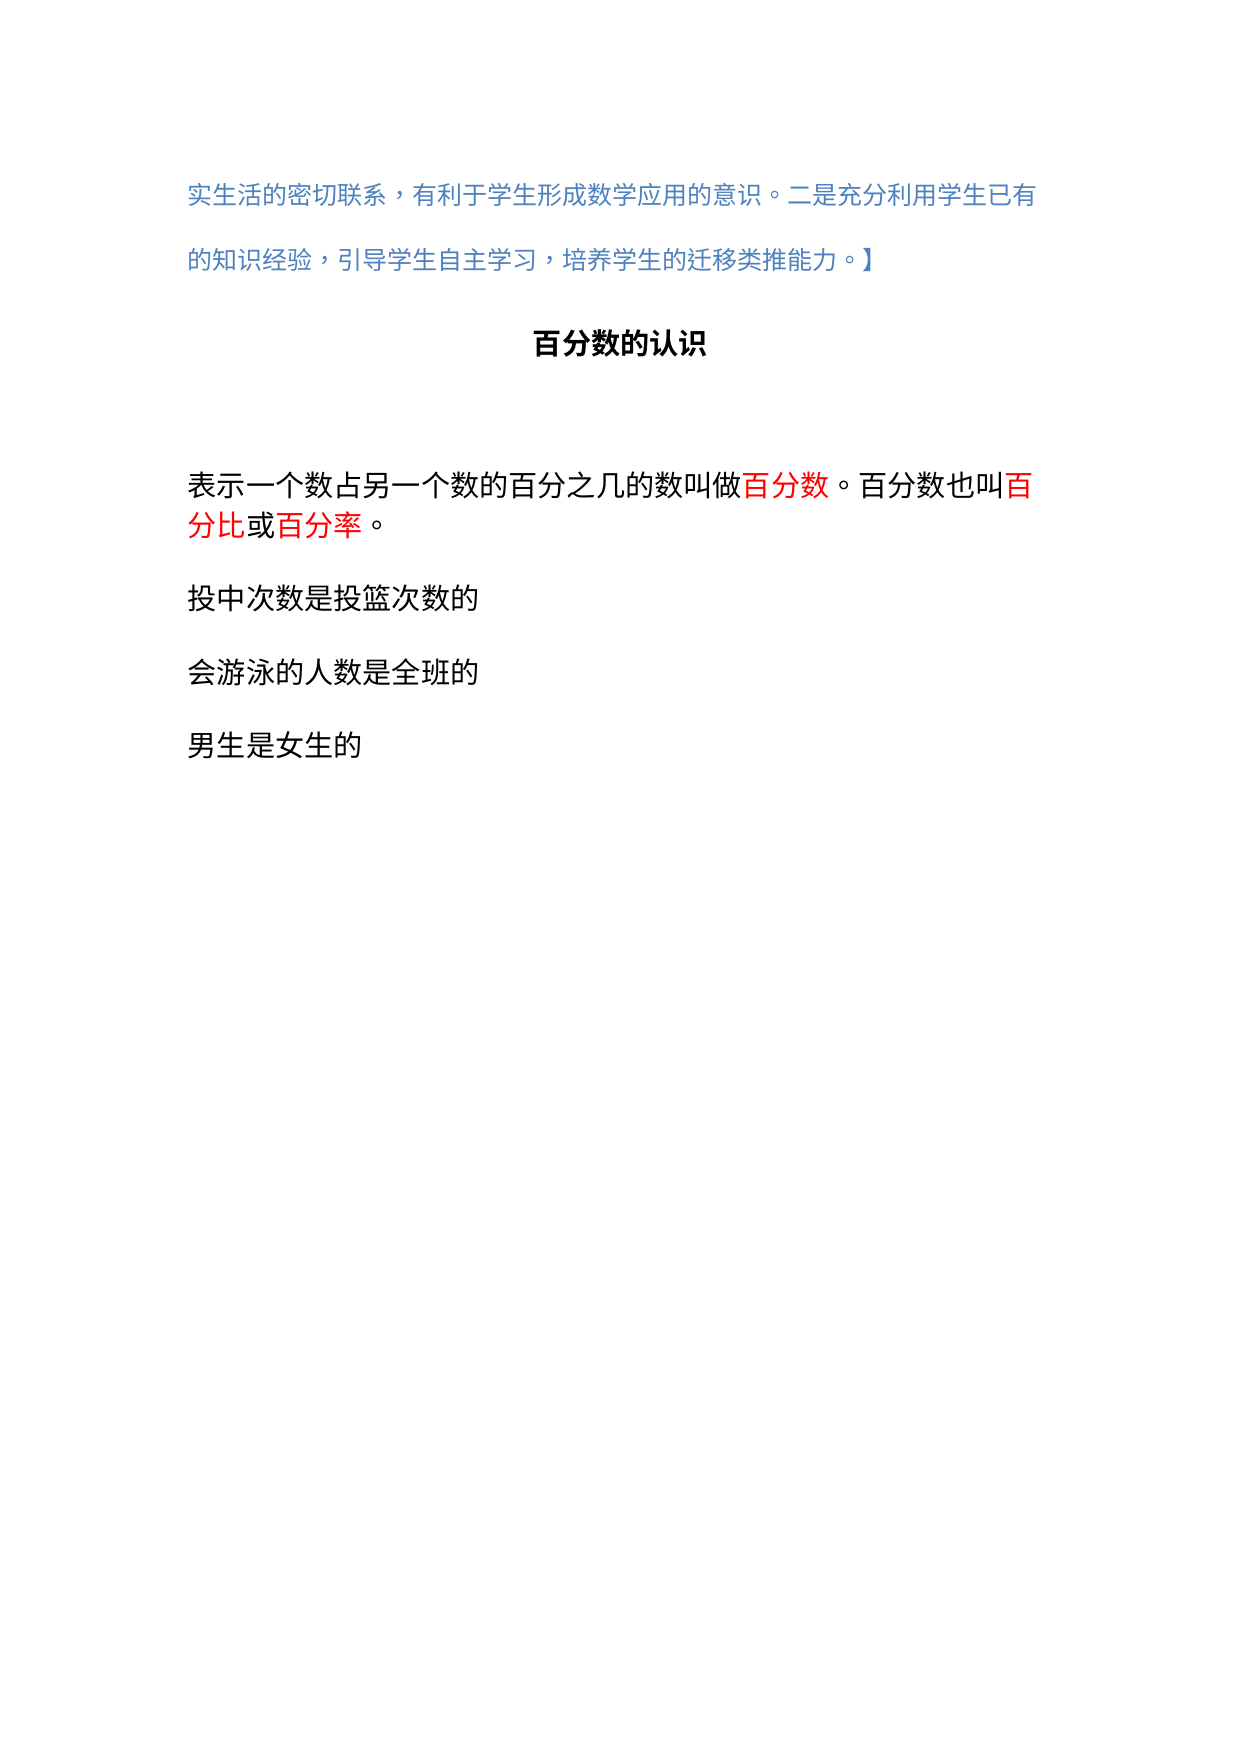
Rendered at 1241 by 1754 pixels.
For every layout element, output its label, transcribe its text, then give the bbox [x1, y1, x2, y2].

text 男生是女生的 [187, 723, 1053, 765]
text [187, 162, 1053, 292]
text 百分数的认识 [187, 323, 1053, 363]
text 投中次数是投篮次数的 [187, 576, 1053, 618]
text 表示一个数占另一个数的百分之几的数叫做百分数。百分数也叫百分比或百分率。 [187, 465, 1053, 544]
text 会游泳的人数是全班的 [187, 649, 1053, 692]
